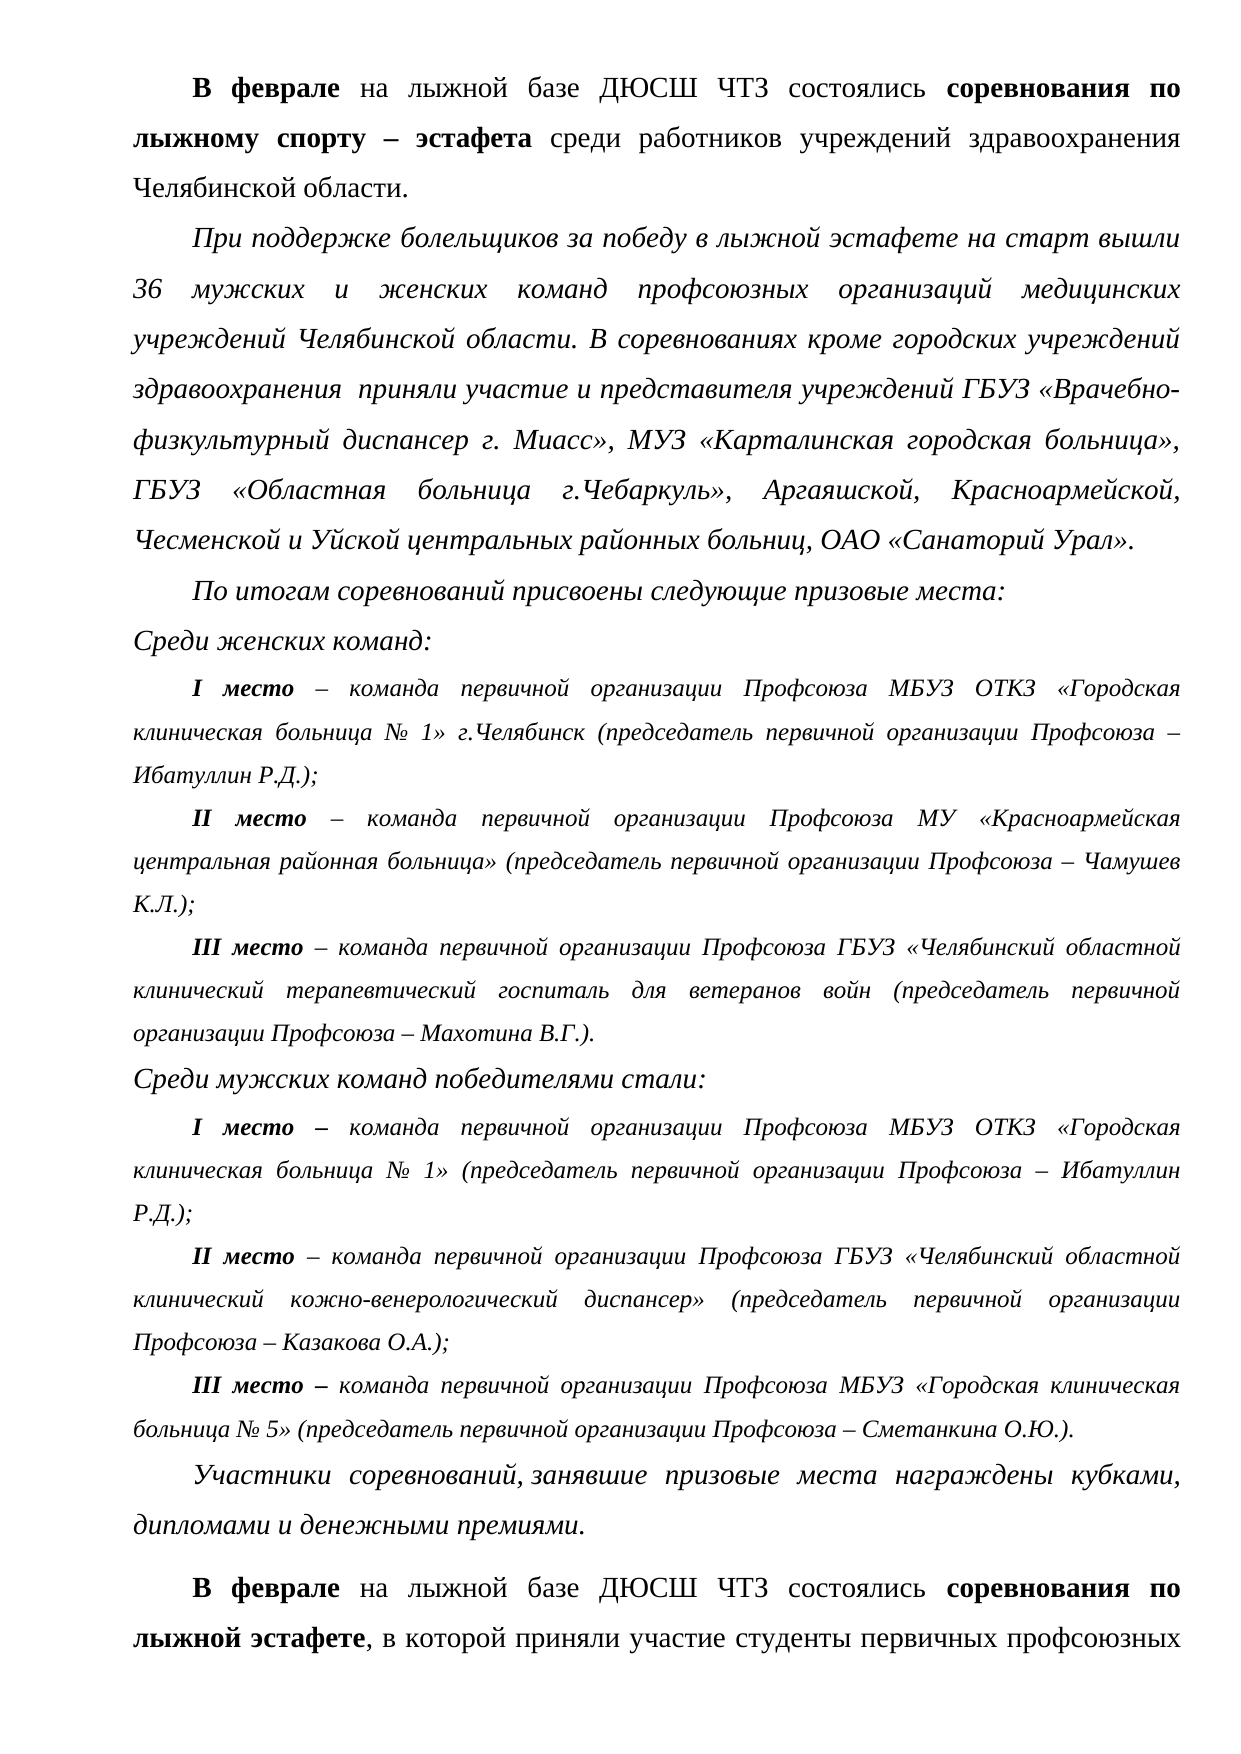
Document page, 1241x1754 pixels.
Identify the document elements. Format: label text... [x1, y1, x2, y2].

text I место – команда первичной организации Профсоюза МБУЗ ОТКЗ «Городская клиническая больница № 1» (председатель первичной организации Профсоюза – Ибатуллин Р.Д.); [133, 1112, 1181, 1227]
text По итогам соревнований присвоены следующие призовые места: [133, 573, 1181, 606]
text III место – команда первичной организации Профсоюза МБУЗ «Городская клиническая больница № 5» (председатель первичной организации Профсоюза – Сметанкина О.Ю.). [133, 1371, 1181, 1442]
text II место – команда первичной организации Профсоюза ГБУЗ «Челябинский областной клинический кожно-венерологический диспансер» (председатель первичной организации Профсоюза – Казакова О.А.); [133, 1241, 1181, 1356]
text При поддержке болельщиков за победу в лыжной эстафете на старт вышли 36 мужских и женских команд профсоюзных организаций медицинских учреждений Челябинской области. В соревнованиях кроме городских учреждений здравоохранения приняли участие и представителя учреждений ГБУЗ «Врачебно-физкультурный диспансер г. Миасс», МУЗ «Карталинская городская больница», ГБУЗ «Областная больница г.Чебаркуль», Аргаяшской, Красноармейской, Чесменской и Уйской центральных районных больниц, ОАО «Санаторий Урал». [133, 221, 1181, 556]
text Среди мужских команд победителями стали: [133, 1062, 1181, 1095]
text III место – команда первичной организации Профсоюза ГБУЗ «Челябинский областной клинический терапевтический госпиталь для ветеранов войн (председатель первичной организации Профсоюза – Махотина В.Г.). [133, 932, 1181, 1047]
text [133, 1570, 1181, 1654]
text II место – команда первичной организации Профсоюза МУ «Красноармейская центральная районная больница» (председатель первичной организации Профсоюза – Чамушев К.Л.); [133, 803, 1181, 918]
text Среди женских команд: [133, 623, 1181, 657]
text В феврале на лыжной базе ДЮСШ ЧТЗ состоялись соревнования по лыжному спорту – эстафета среди работников учреждений здравоохранения Челябинской области. [133, 70, 1181, 204]
text I место – команда первичной организации Профсоюза МБУЗ ОТКЗ «Городская клиническая больница № 1» г.Челябинск (председатель первичной организации Профсоюза – Ибатуллин Р.Д.); [133, 673, 1181, 788]
text Участники соревнований, занявшие призовые места награждены кубками, дипломами и денежными премиями. [133, 1457, 1181, 1541]
